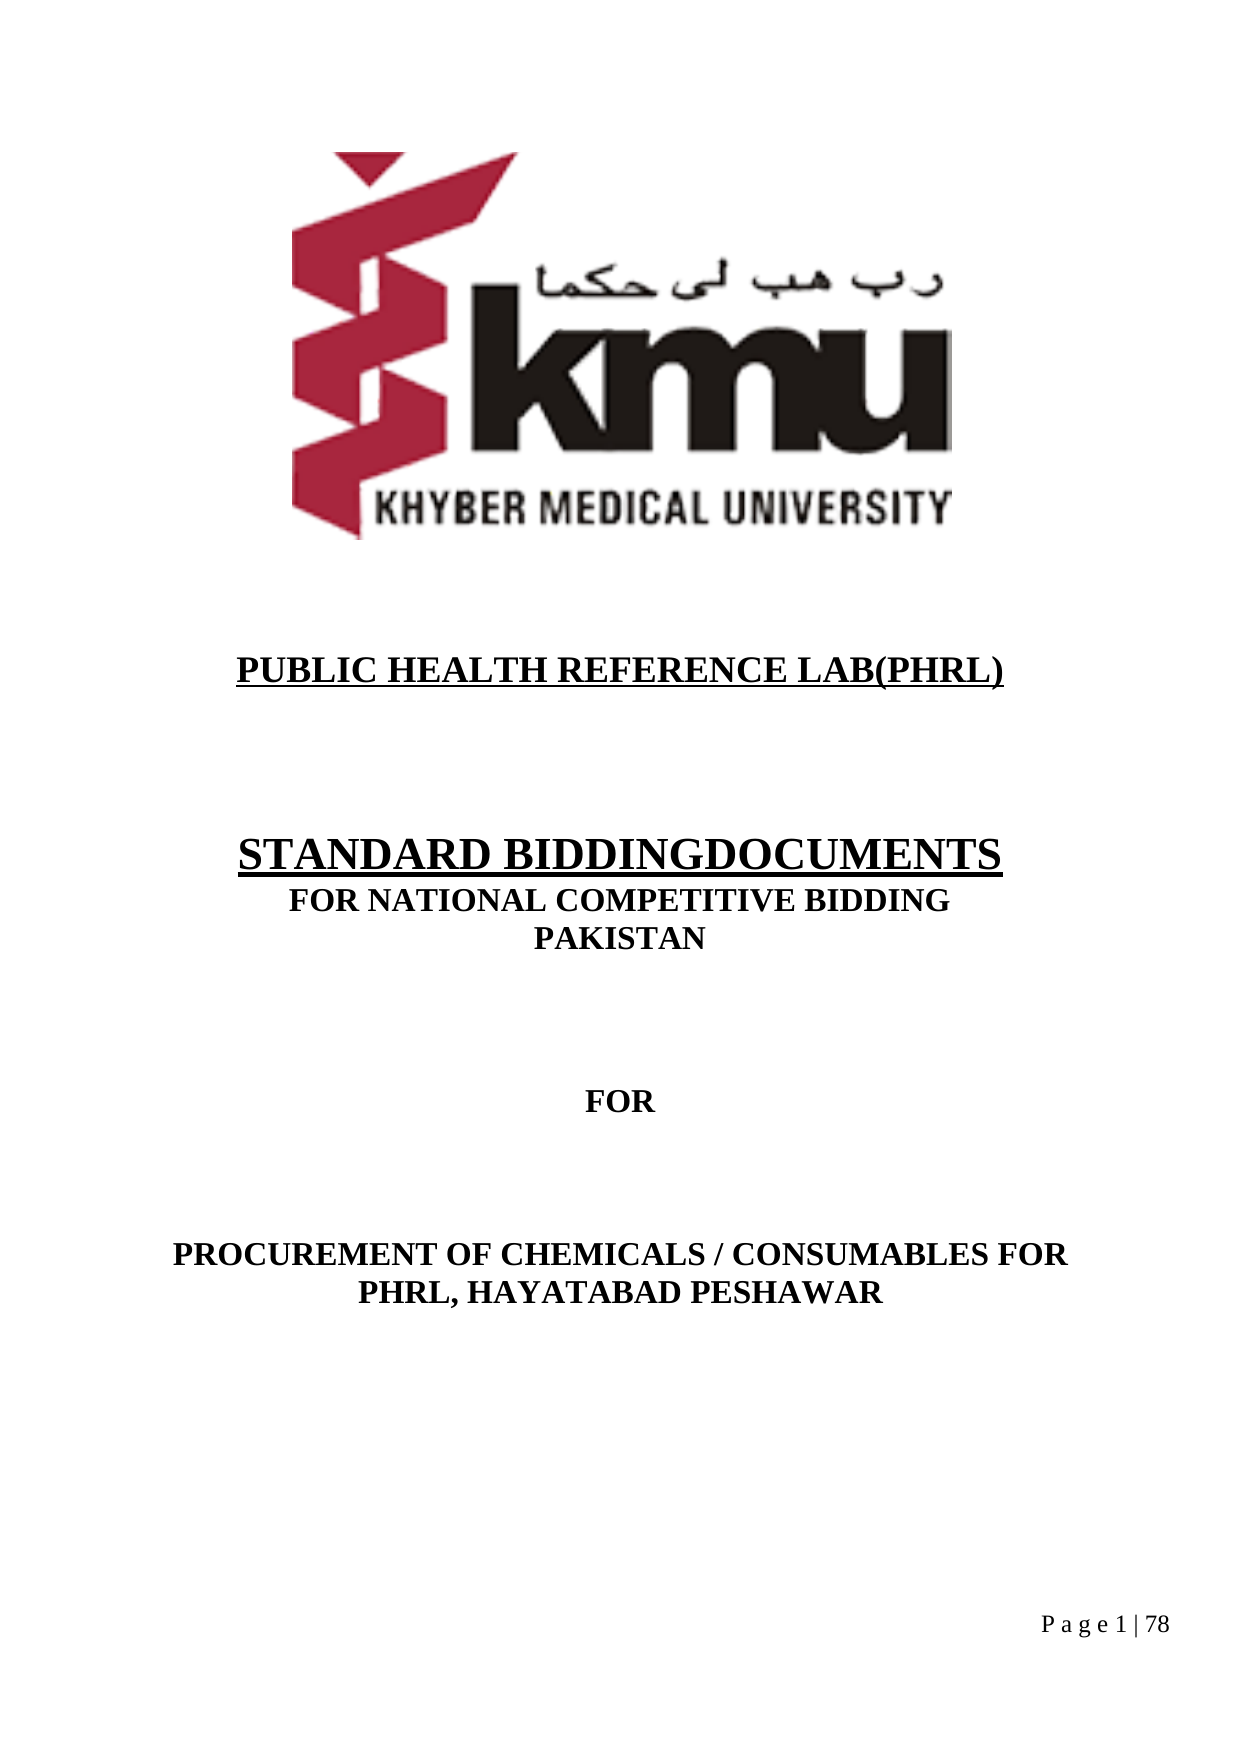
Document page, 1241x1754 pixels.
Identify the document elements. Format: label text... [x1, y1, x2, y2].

text PROCUREMENT OF CHEMICALS / CONSUMABLES FOR PHRL, HAYATABAD PESHAWAR [167, 1234, 1074, 1310]
subtitle PUBLIC HEALTH REFERENCE LAB(PHRL) [229, 648, 1011, 691]
text FOR [229, 1081, 1011, 1119]
text STANDARD BIDDINGDOCUMENTS [229, 827, 1011, 880]
subtitle FOR NATIONAL COMPETITIVE BIDDING PAKISTAN [229, 880, 1011, 957]
picture [292, 152, 952, 540]
